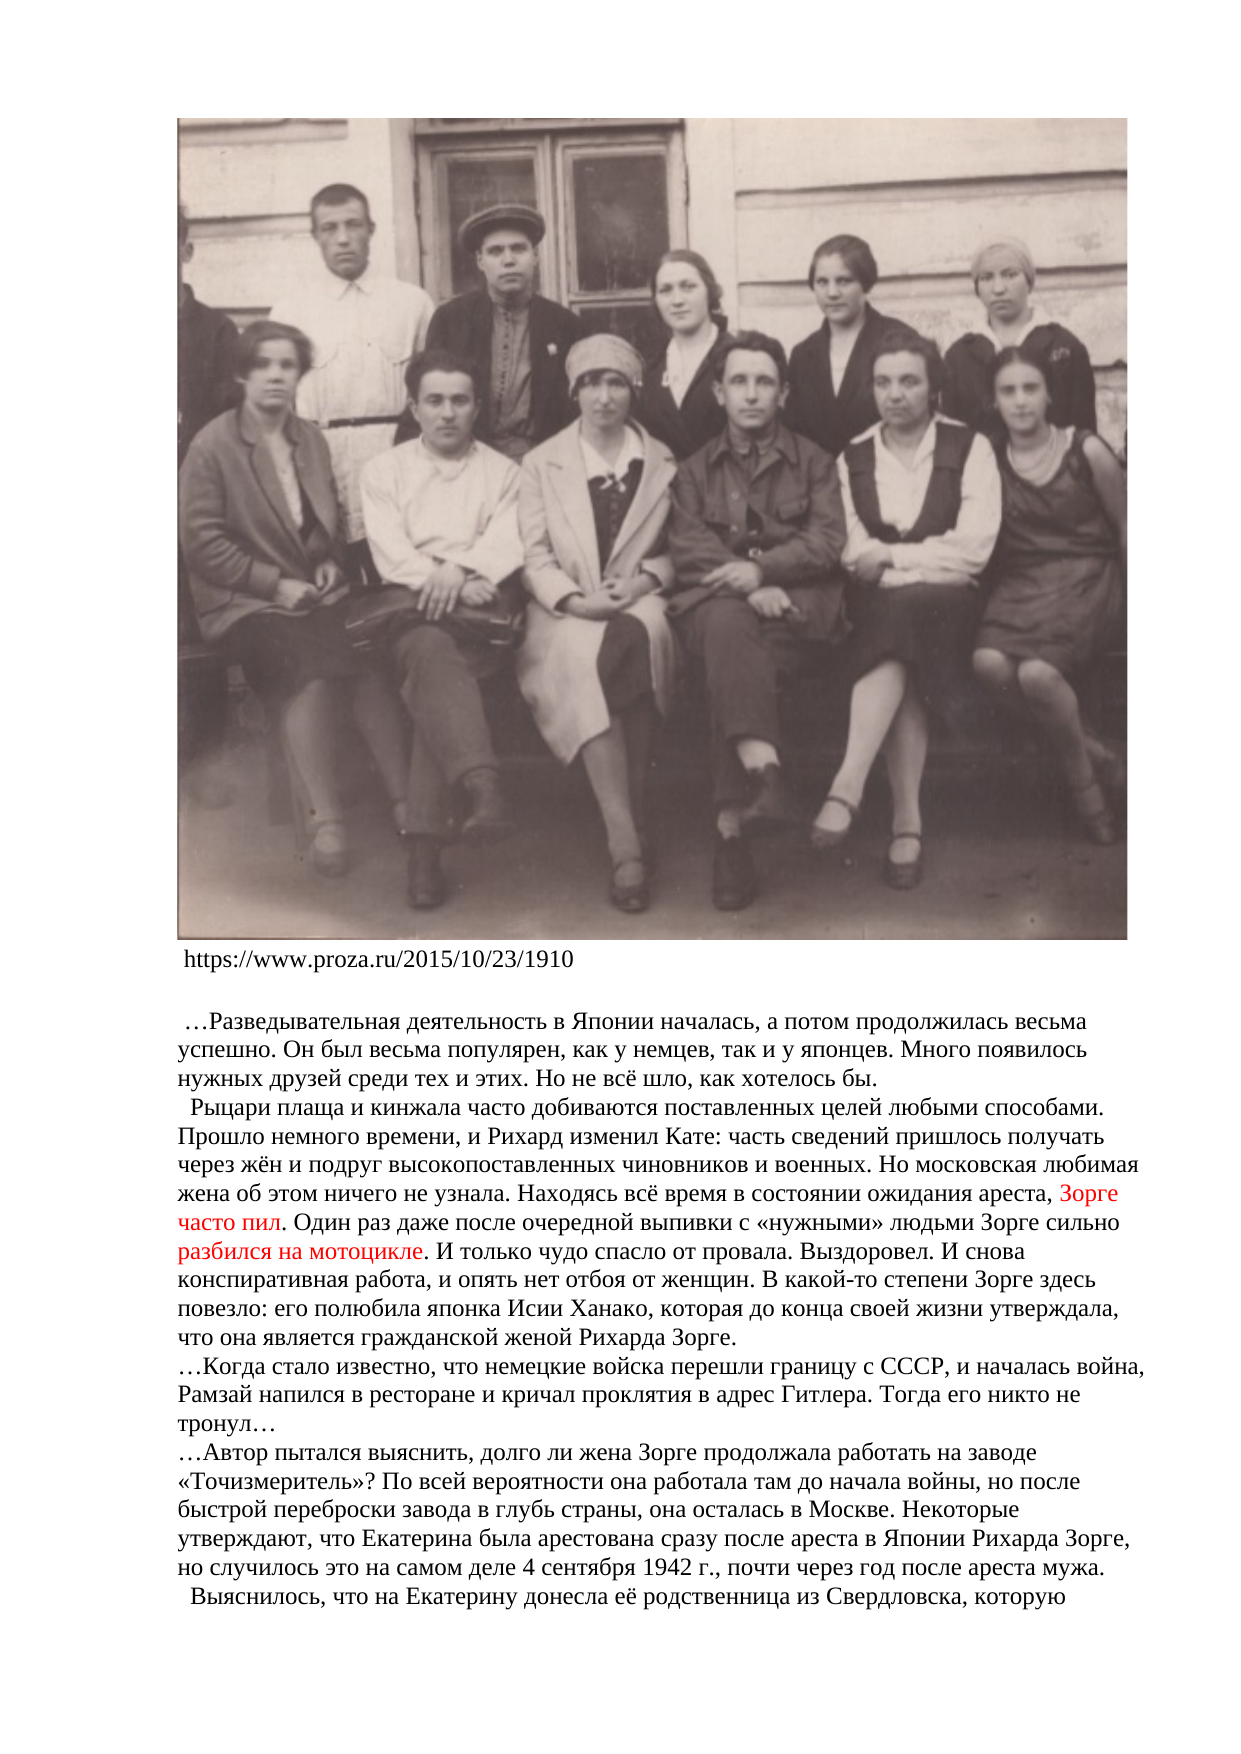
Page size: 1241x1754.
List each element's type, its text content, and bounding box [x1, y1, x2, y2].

picture [177, 118, 1128, 940]
text …Когда стало известно, что немецкие войска перешли границу с СССР, и началась война, Рамзай напился в ресторане и кричал проклятия в адрес Гитлера. Тогда его никто не тронул… [177, 1351, 1152, 1437]
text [177, 1437, 1152, 1609]
text …Разведывательная деятельность в Японии началась, а потом продолжилась весьма успешно. Он был весьма популярен, как у немцев, так и у японцев. Много появилось нужных друзей среди тех и этих. Но не всё шло, как хотелось бы. Рыцари плаща и кинжала часто добиваются поставленных целей любыми способами. Прошло немного времени, и Рихард изменил Кате: часть сведений пришлось получать через жён и подруг высокопоставленных чиновников и военных. Но московская любимая жена об этом ничего не узнала. Находясь всё время в состоянии ожидания ареста, Зорге часто пил. Один раз даже после очередной выпивки с «нужными» людьми Зорге сильно разбился на мотоцикле. И только чудо спасло от провала. Выздоровел. И снова конспиративная работа, и опять нет отбоя от женщин. В какой-то степени Зорге здесь повезло: его полюбила японка Исии Ханако, которая до конца своей жизни утверждала, что она является гражданской женой Рихарда Зорге. [177, 1006, 1152, 1351]
